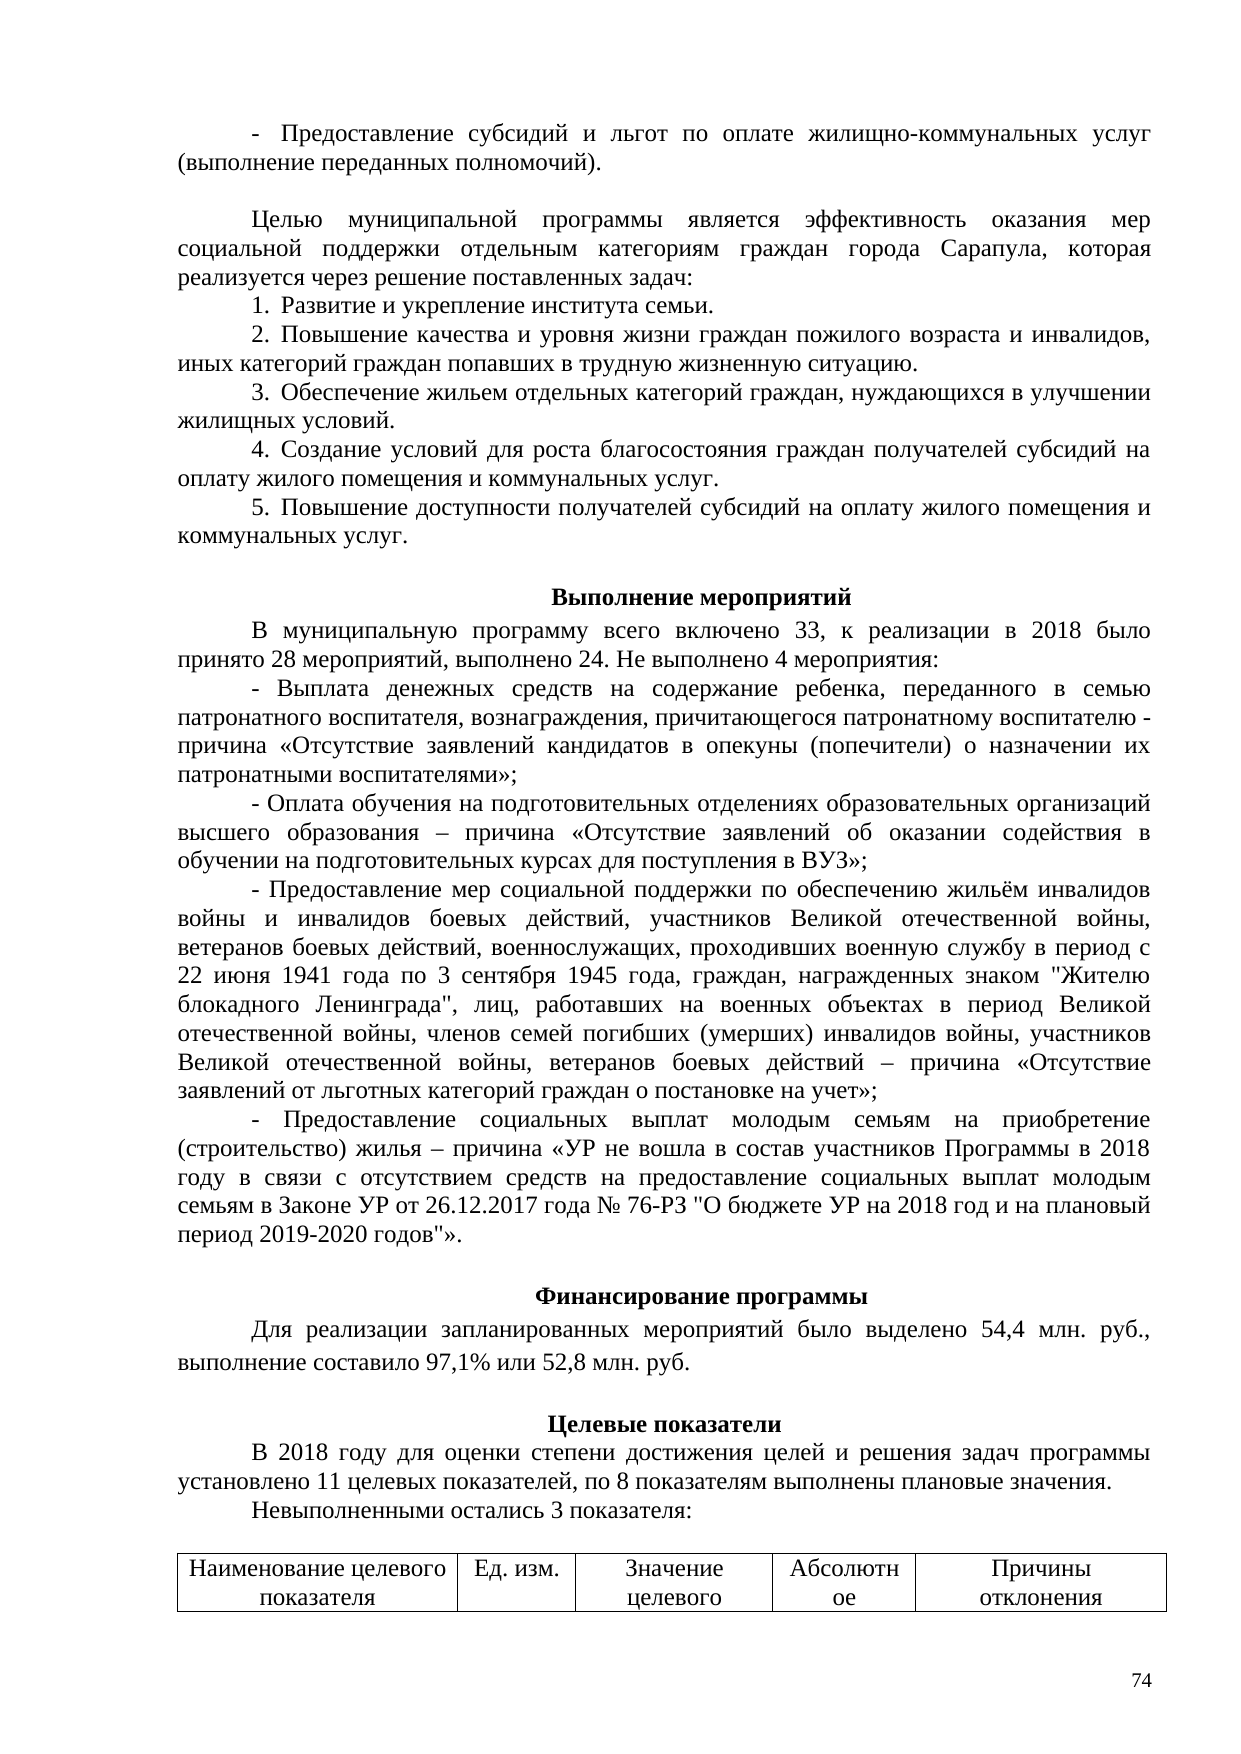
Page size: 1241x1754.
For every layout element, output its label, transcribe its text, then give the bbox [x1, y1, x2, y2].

text В муниципальную программу всего включено 33, к реализации в 2018 было принято 28 мероприятий, выполнено 24. Не выполнено 4 мероприятия: [177, 615, 1152, 673]
text Для реализации запланированных мероприятий было выделено 54,4 млн. руб., выполнение составило 97,1% или 52,8 млн. руб. [177, 1314, 1152, 1376]
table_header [773, 1554, 915, 1611]
text Финансирование программы [177, 1281, 1152, 1310]
list Создание условий для роста благосостояния граждан получателей субсидий на оплату жилого помещения и коммунальных услуг. [177, 434, 1152, 492]
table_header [576, 1554, 772, 1611]
list Развитие и укрепление института семьи. [177, 291, 1152, 319]
text - Предоставление социальных выплат молодым семьям на приобретение (строительство) жилья – причина «УР не вошла в состав участников Программы в 2018 году в связи с отсутствием средств на предоставление социальных выплат молодым семьям в Законе УР от 26.12.2017 года № 76-РЗ "О бюджете УР на 2018 год и на плановый период 2019-2020 годов"». [177, 1104, 1152, 1248]
text В 2018 году для оценки степени достижения целей и решения задач программы установлено 11 целевых показателей, по 8 показателям выполнены плановые значения. [177, 1437, 1152, 1495]
text Невыполненными остались 3 показателя: [177, 1495, 1152, 1524]
list Обеспечение жильем отдельных категорий граждан, нуждающихся в улучшении жилищных условий. [177, 377, 1152, 434]
text - Предоставление субсидий и льгот по оплате жилищно-коммунальных услуг (выполнение переданных полномочий). [177, 118, 1152, 176]
list Повышение доступности получателей субсидий на оплату жилого помещения и коммунальных услуг. [177, 492, 1152, 549]
text Целевые показатели [177, 1409, 1152, 1437]
table_header Причины отклонения [916, 1554, 1166, 1611]
table_header Ед. изм. [458, 1554, 575, 1611]
text Выполнение мероприятий [177, 582, 1152, 611]
list Повышение качества и уровня жизни граждан пожилого возраста и инвалидов, иных категорий граждан попавших в трудную жизненную ситуацию. [177, 319, 1152, 377]
text - Предоставление мер социальной поддержки по обеспечению жильём инвалидов войны и инвалидов боевых действий, участников Великой отечественной войны, ветеранов боевых действий, военнослужащих, проходивших военную службу в период с 22 июня 1941 года по 3 сентября 1945 года, граждан, награжденных знаком "Жителю блокадного Ленинграда", лиц, работавших на военных объектах в период Великой отечественной войны, членов семей погибших (умерших) инвалидов войны, участников Великой отечественной войны, ветеранов боевых действий – причина «Отсутствие заявлений от льготных категорий граждан о постановке на учет»; [177, 874, 1152, 1104]
text - Выплата денежных средств на содержание ребенка, переданного в семью патронатного воспитателя, вознаграждения, причитающегося патронатному воспитателю - причина «Отсутствие заявлений кандидатов в опекуны (попечители) о назначении их патронатными воспитателями»; [177, 673, 1152, 788]
text - Оплата обучения на подготовительных отделениях образовательных организаций высшего образования – причина «Отсутствие заявлений об оказании содействия в обучении на подготовительных курсах для поступления в ВУЗ»; [177, 788, 1152, 874]
text Целью муниципальной программы является эффективность оказания мер социальной поддержки отдельным категориям граждан города Сарапула, которая реализуется через решение поставленных задач: [177, 204, 1152, 291]
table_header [178, 1554, 457, 1611]
